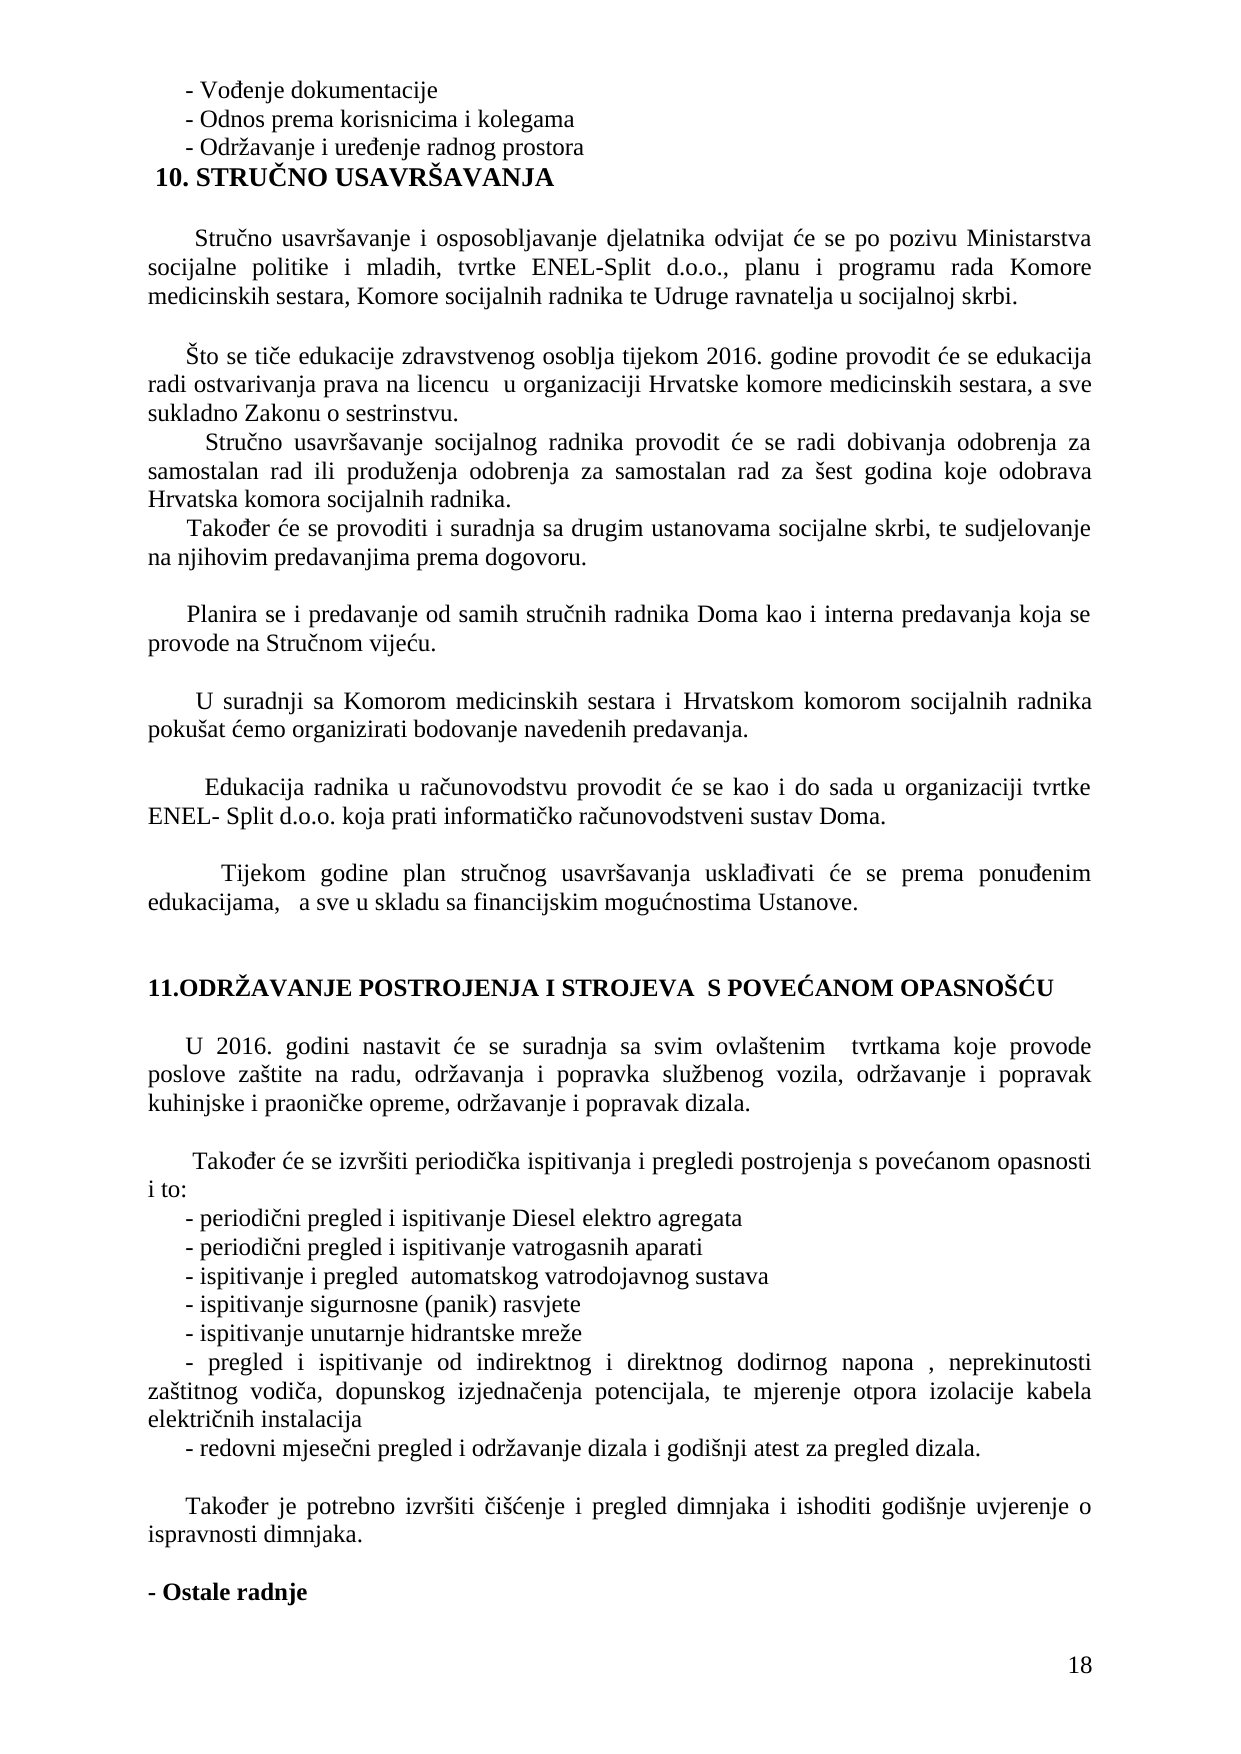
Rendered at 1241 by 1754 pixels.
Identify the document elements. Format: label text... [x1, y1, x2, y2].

text - pregled i ispitivanje od indirektnog i direktnog dodirnog napona , neprekinutosti zaštitnog vodiča, dopunskog izjednačenja potencijala, te mjerenje otpora izolacije kabela električnih instalacija [148, 1347, 1093, 1433]
text - ispitivanje sigurnosne (panik) rasvjete [148, 1289, 1093, 1318]
text - periodični pregled i ispitivanje Diesel elektro agregata [148, 1203, 1093, 1232]
text Također će se izvršiti periodička ispitivanja i pregledi postrojenja s povećanom opasnosti i to: [148, 1146, 1093, 1203]
text Planira se i predavanje od samih stručnih radnika Doma kao i interna predavanja koja se provode na Stručnom vijeću. [148, 599, 1093, 657]
text U suradnji sa Komorom medicinskih sestara i Hrvatskom komorom socijalnih radnika pokušat ćemo organizirati bodovanje navedenih predavanja. [148, 686, 1093, 743]
text - Odnos prema korisnicima i kolegama [185, 104, 1093, 132]
text Također će se provoditi i suradnja sa drugim ustanovama socijalne skrbi, te sudjelovanje na njihovim predavanjima prema dogovoru. [148, 513, 1093, 571]
text - ispitivanje unutarnje hidrantske mreže [148, 1318, 1093, 1347]
text - redovni mjesečni pregled i održavanje dizala i godišnji atest za pregled dizala. [148, 1433, 1093, 1462]
text Edukacija radnika u računovodstvu provodit će se kao i do sada u organizaciji tvrtke ENEL- Split d.o.o. koja prati informatičko računovodstveni sustav Doma. [148, 772, 1093, 829]
text 11.ODRŽAVANJE POSTROJENJA I STROJEVA S POVEĆANOM OPASNOŠĆU [148, 973, 1093, 1002]
text - Održavanje i uređenje radnog prostora [185, 132, 1093, 161]
text Tijekom godine plan stručnog usavršavanja usklađivati će se prema ponuđenim edukacijama, a sve u skladu sa financijskim mogućnostima Ustanove. [148, 858, 1093, 916]
text Što se tiče edukacije zdravstvenog osoblja tijekom 2016. godine provodit će se edukacija radi ostvarivanja prava na licencu u organizaciji Hrvatske komore medicinskih sestara, a sve sukladno Zakonu o sestrinstvu. [148, 341, 1093, 427]
text Stručno usavršavanje i osposobljavanje djelatnika odvijat će se po pozivu Ministarstva socijalne politike i mladih, tvrtke ENEL-Split d.o.o., planu i programu rada Komore medicinskih sestara, Komore socijalnih radnika te Udruge ravnatelja u socijalnoj skrbi. [148, 223, 1093, 310]
text Također je potrebno izvršiti čišćenje i pregled dimnjaka i ishoditi godišnje uvjerenje o ispravnosti dimnjaka. [148, 1491, 1093, 1548]
text - periodični pregled i ispitivanje vatrogasnih aparati [148, 1232, 1093, 1261]
text 10. STRUČNO USAVRŠAVANJA [148, 161, 1093, 192]
text U 2016. godini nastavit će se suradnja sa svim ovlaštenim tvrtkama koje provode poslove zaštite na radu, održavanja i popravka službenog vozila, održavanje i popravak kuhinjske i praoničke opreme, održavanje i popravak dizala. [148, 1031, 1093, 1117]
text - Vođenje dokumentacije [185, 75, 1093, 104]
text - ispitivanje i pregled automatskog vatrodojavnog sustava [148, 1261, 1093, 1289]
text - Ostale radnje [148, 1577, 1093, 1606]
text Stručno usavršavanje socijalnog radnika provodit će se radi dobivanja odobrenja za samostalan rad ili produženja odobrenja za samostalan rad za šest godina koje odobrava Hrvatska komora socijalnih radnika. [148, 427, 1093, 513]
